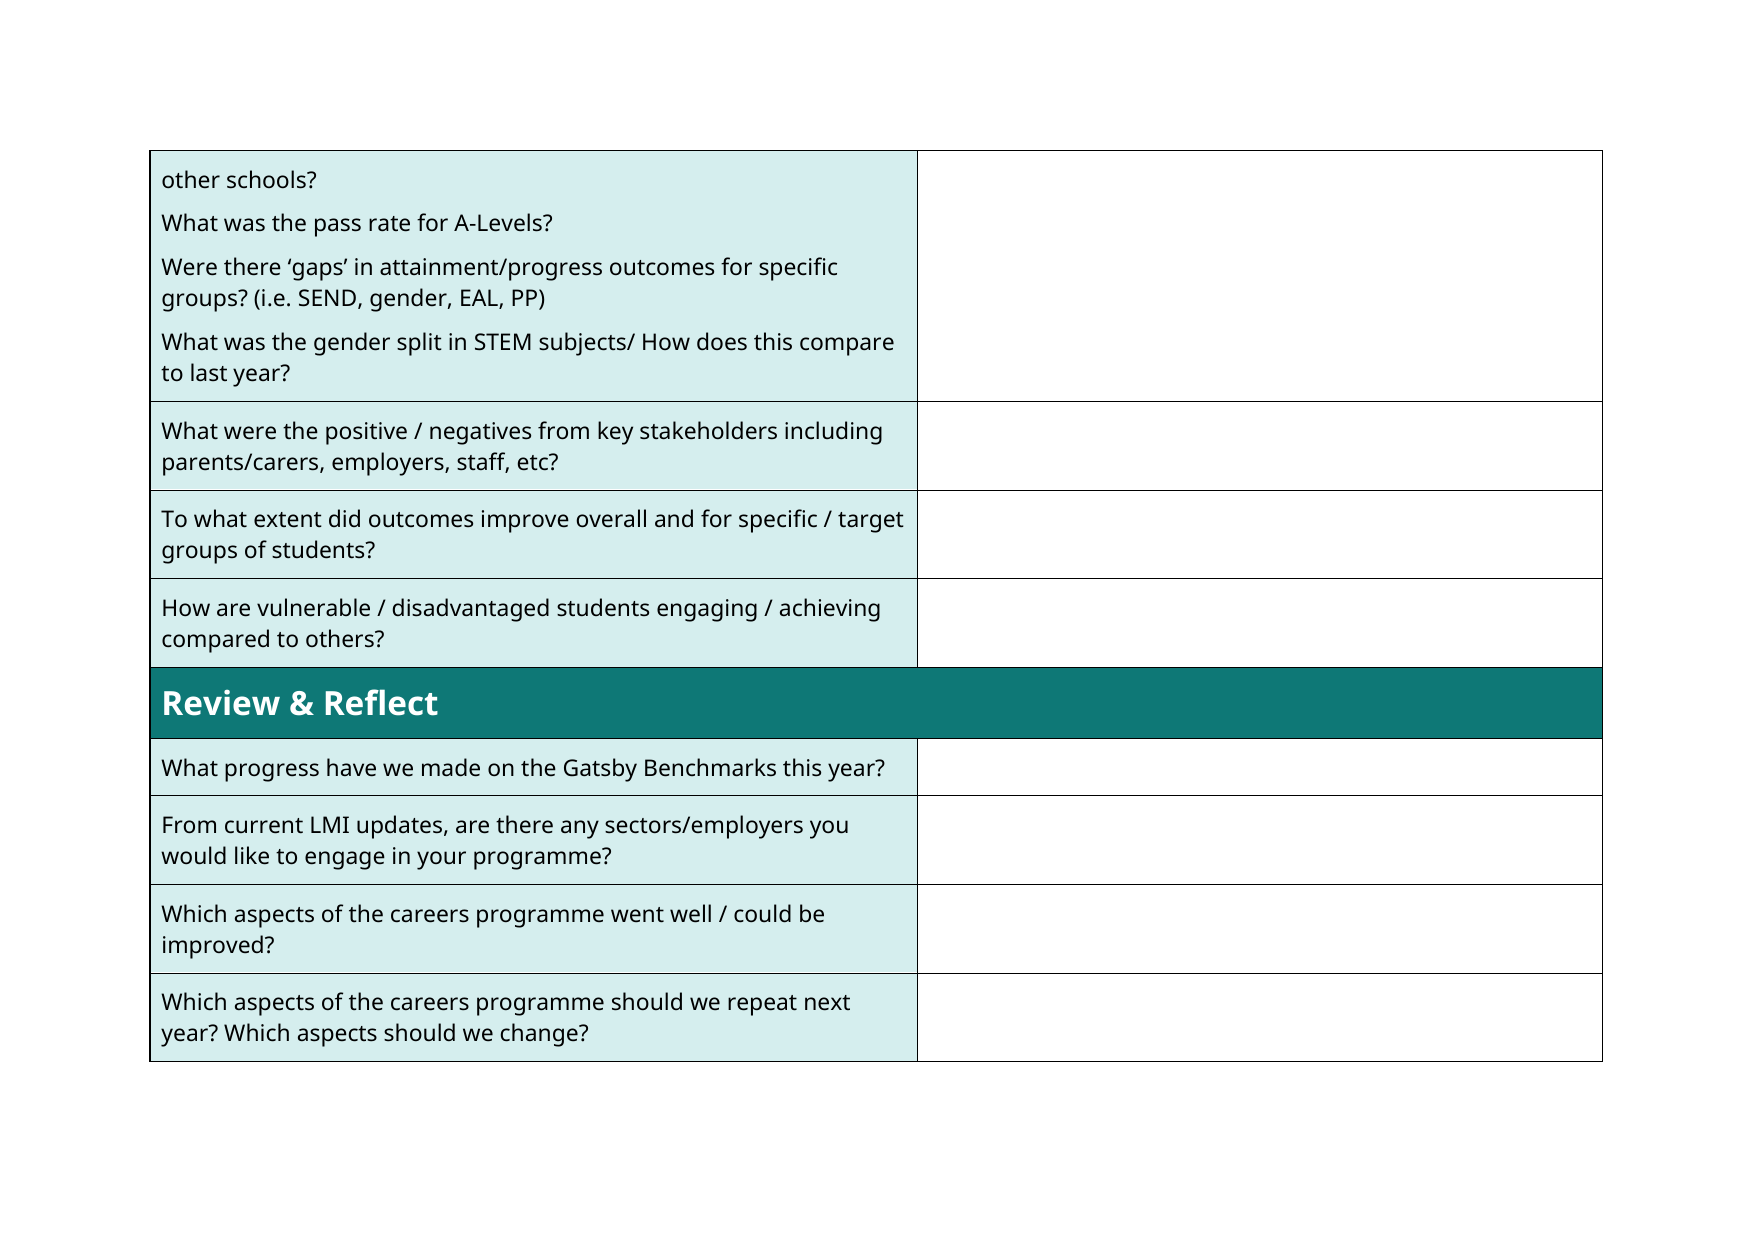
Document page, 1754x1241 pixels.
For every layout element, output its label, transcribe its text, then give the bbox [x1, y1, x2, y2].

table_cell How are vulnerable / disadvantaged students engaging / achieving compared to others? [151, 579, 917, 667]
table_cell [918, 796, 1602, 884]
table_cell From current LMI updates, are there any sectors/employers you would like to engage in your programme? [151, 796, 917, 884]
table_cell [151, 151, 917, 401]
table_cell What were the positive / negatives from key stakeholders including parents/carers, employers, staff, etc? [151, 402, 917, 489]
table_cell [918, 402, 1602, 489]
table_cell Which aspects of the careers programme should we repeat next year? Which aspects should we change? [151, 974, 917, 1061]
table_cell [918, 151, 1602, 401]
table_cell [918, 974, 1602, 1061]
table_cell [918, 491, 1602, 578]
table_cell To what extent did outcomes improve overall and for specific / target groups of students? [151, 491, 917, 578]
table_cell [918, 885, 1602, 972]
table_cell [918, 739, 1602, 795]
table_cell Review & Reflect [151, 668, 1602, 738]
table_cell What progress have we made on the Gatsby Benchmarks this year? [151, 739, 917, 795]
table_cell Which aspects of the careers programme went well / could be improved? [151, 885, 917, 972]
table_cell [918, 579, 1602, 667]
